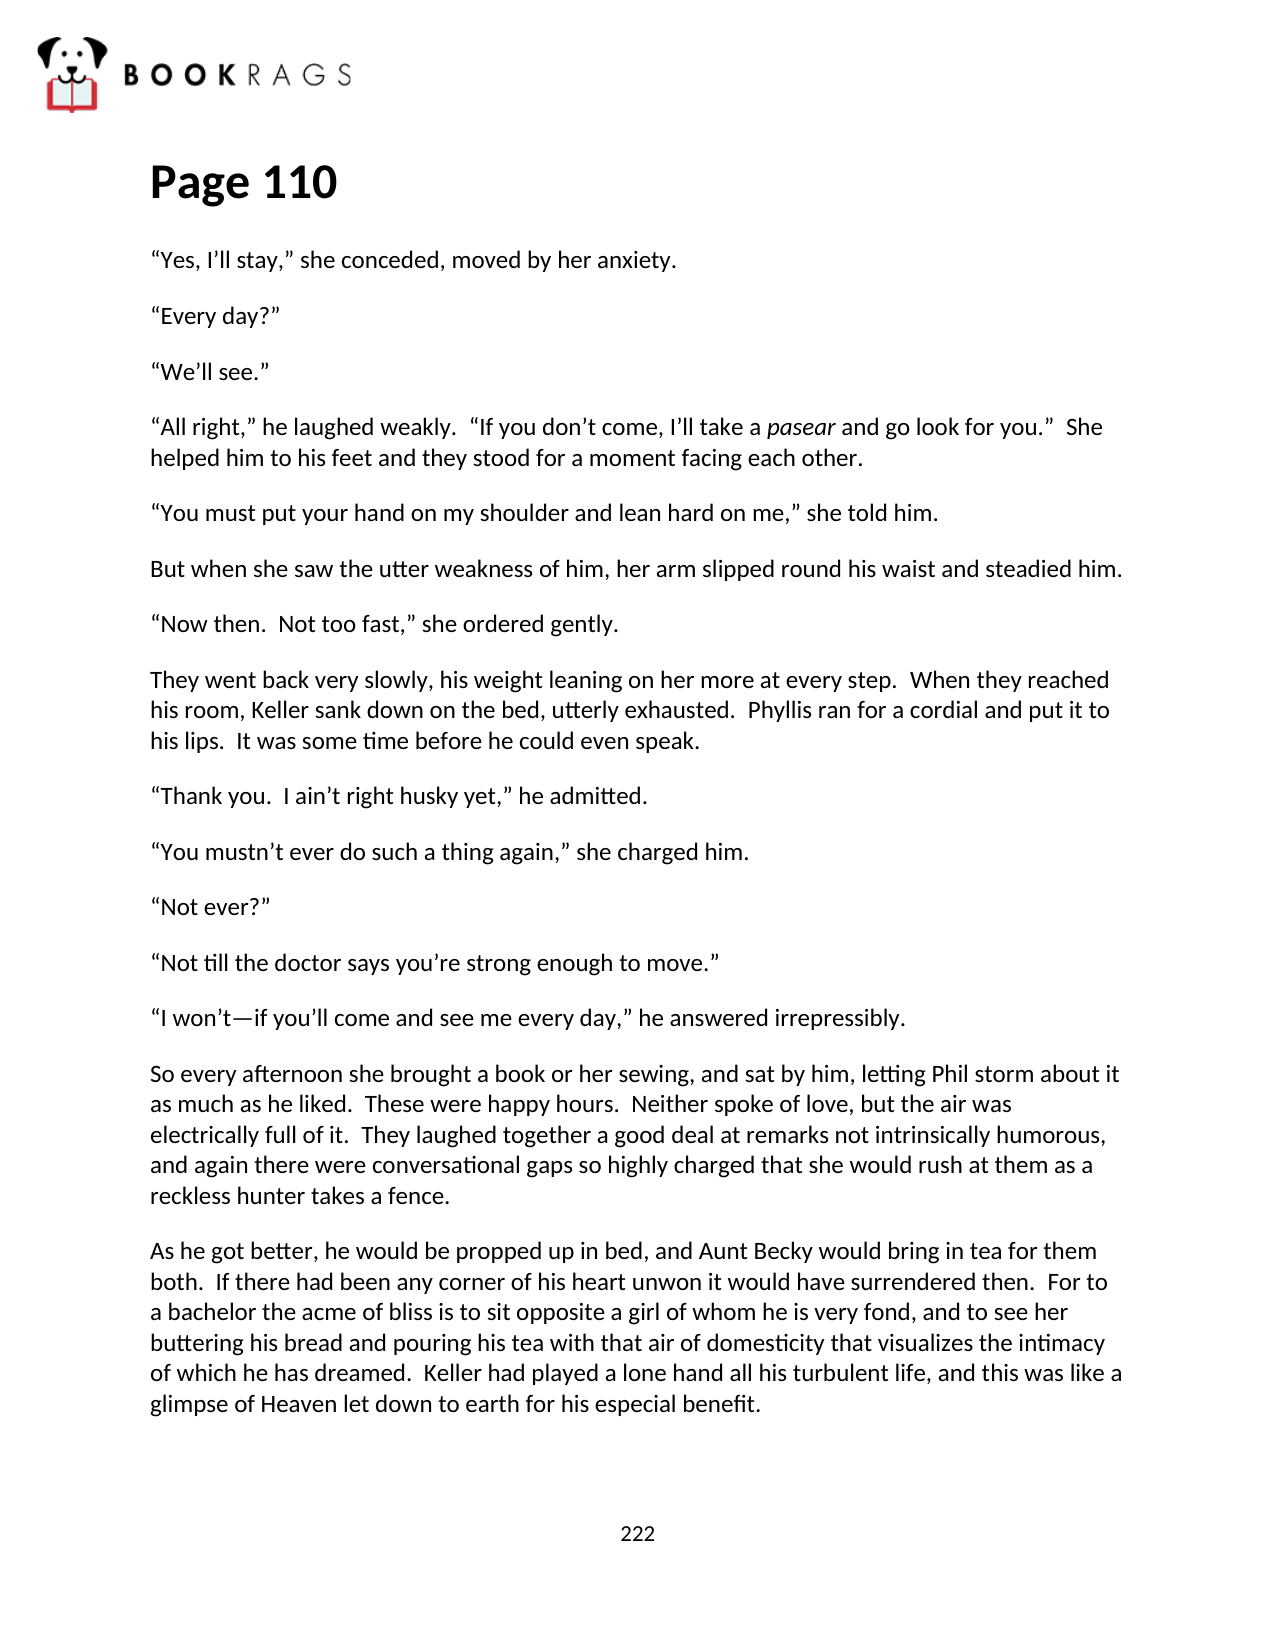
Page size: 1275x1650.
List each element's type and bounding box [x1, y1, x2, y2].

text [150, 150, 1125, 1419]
picture [37, 37, 351, 113]
